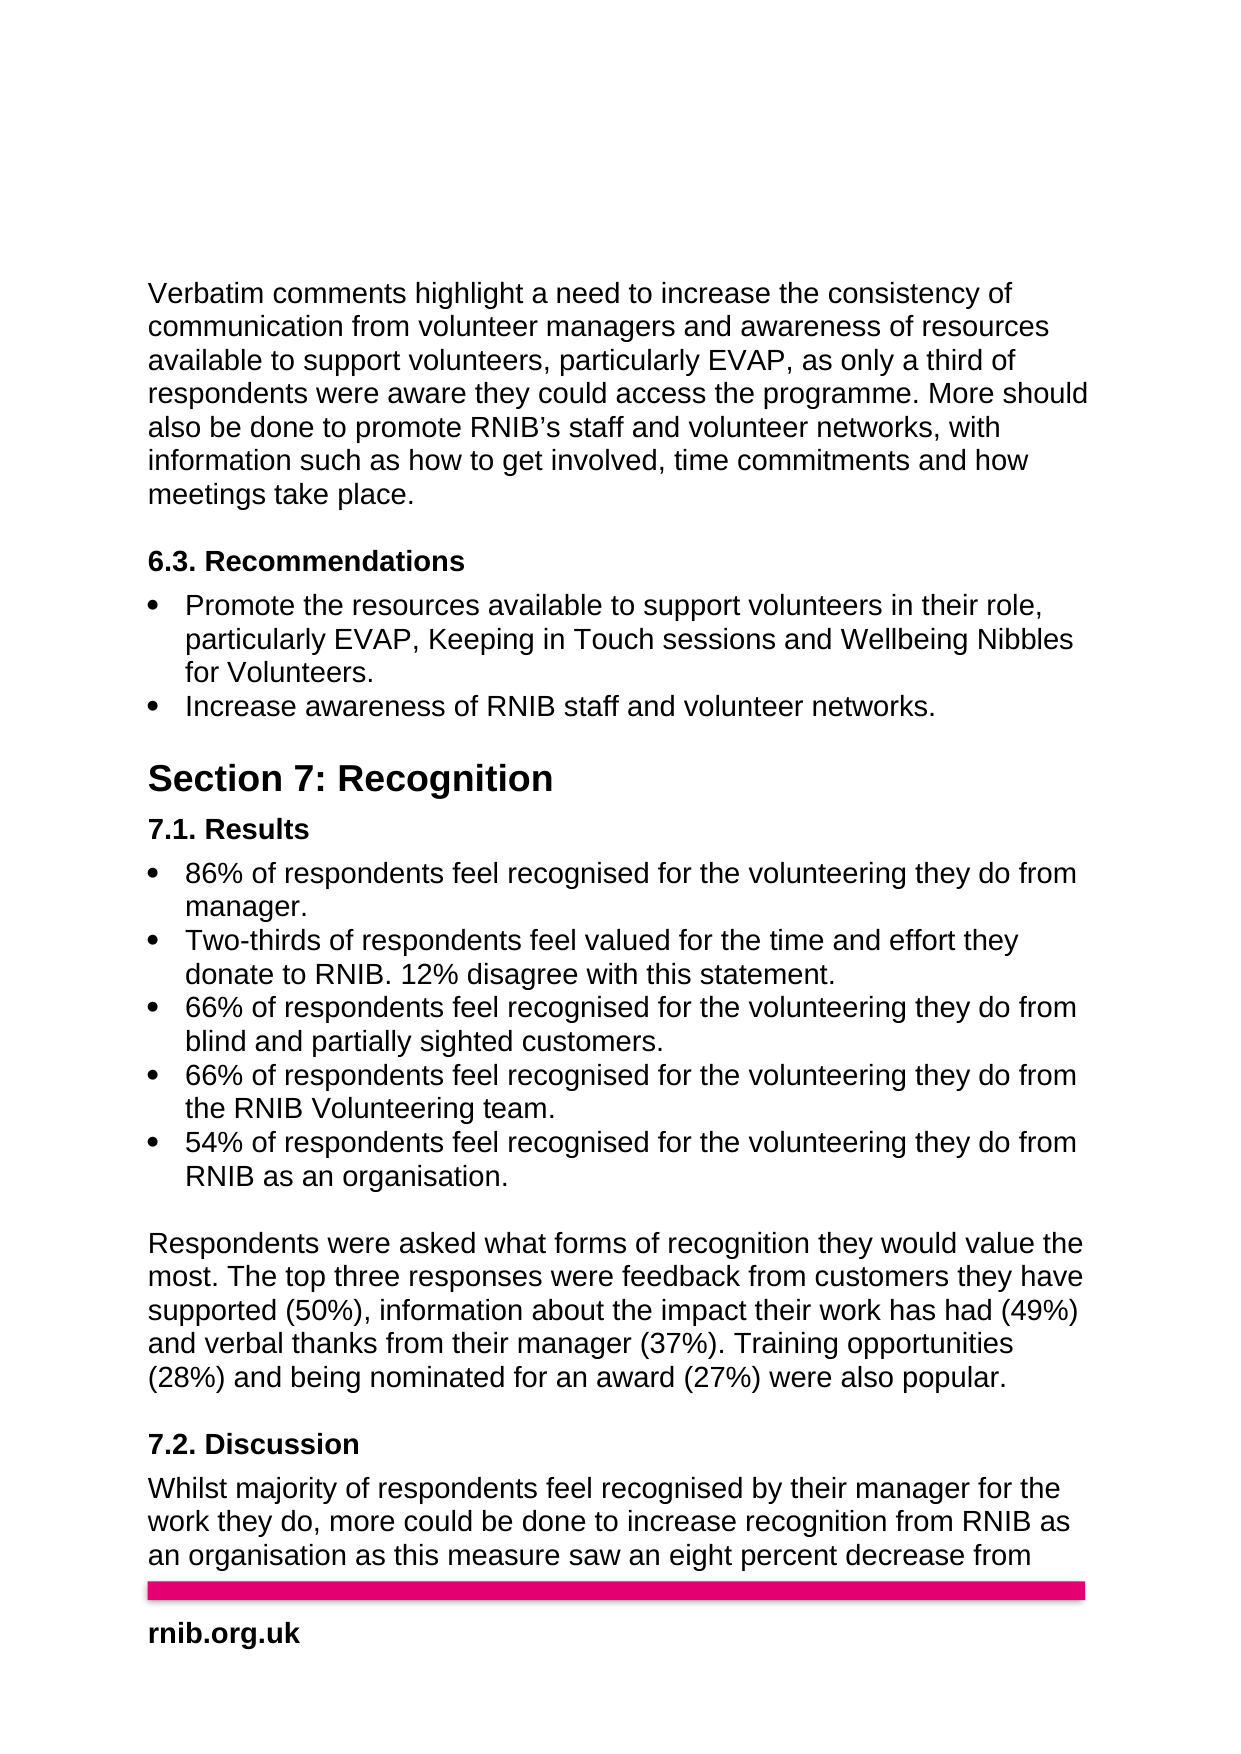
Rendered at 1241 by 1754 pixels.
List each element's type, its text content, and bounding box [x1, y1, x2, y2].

list 86% of respondents feel recognised for the volunteering they do from manager. [148, 856, 1092, 923]
subtitle 6.3. Recommendations [148, 544, 1092, 577]
list Promote the resources available to support volunteers in their role, particularly EVAP, Keeping in Touch sessions and Wellbeing Nibbles for Volunteers. [148, 588, 1092, 689]
subtitle 7.1. Results [148, 812, 1092, 845]
list Two-thirds of respondents feel valued for the time and effort they donate to RNIB. 12% disagree with this statement. [148, 923, 1092, 990]
list Increase awareness of RNIB staff and volunteer networks. [148, 689, 1092, 722]
list Respondents were asked what forms of recognition they would value the most. The top three responses were feedback from customers they have supported (50%), information about the impact their work has had (49%) and verbal thanks from their manager (37%). Training opportunities (28%) and being nominated for an award (27%) were also popular. [148, 1226, 1092, 1393]
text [148, 1471, 1092, 1571]
text Verbatim comments highlight a need to increase the consistency of communication from volunteer managers and awareness of resources available to support volunteers, particularly EVAP, as only a third of respondents were aware they could access the programme. More should also be done to promote RNIB’s staff and volunteer networks, with information such as how to get involved, time commitments and how meetings take place. [148, 276, 1092, 510]
list 66% of respondents feel recognised for the volunteering they do from the RNIB Volunteering team. [148, 1057, 1092, 1125]
list 66% of respondents feel recognised for the volunteering they do from blind and partially sighted customers. [148, 990, 1092, 1057]
list 54% of respondents feel recognised for the volunteering they do from RNIB as an organisation. [148, 1125, 1092, 1192]
subtitle 7.2. Discussion [148, 1427, 1092, 1460]
subtitle Section 7: Recognition [148, 756, 1092, 799]
